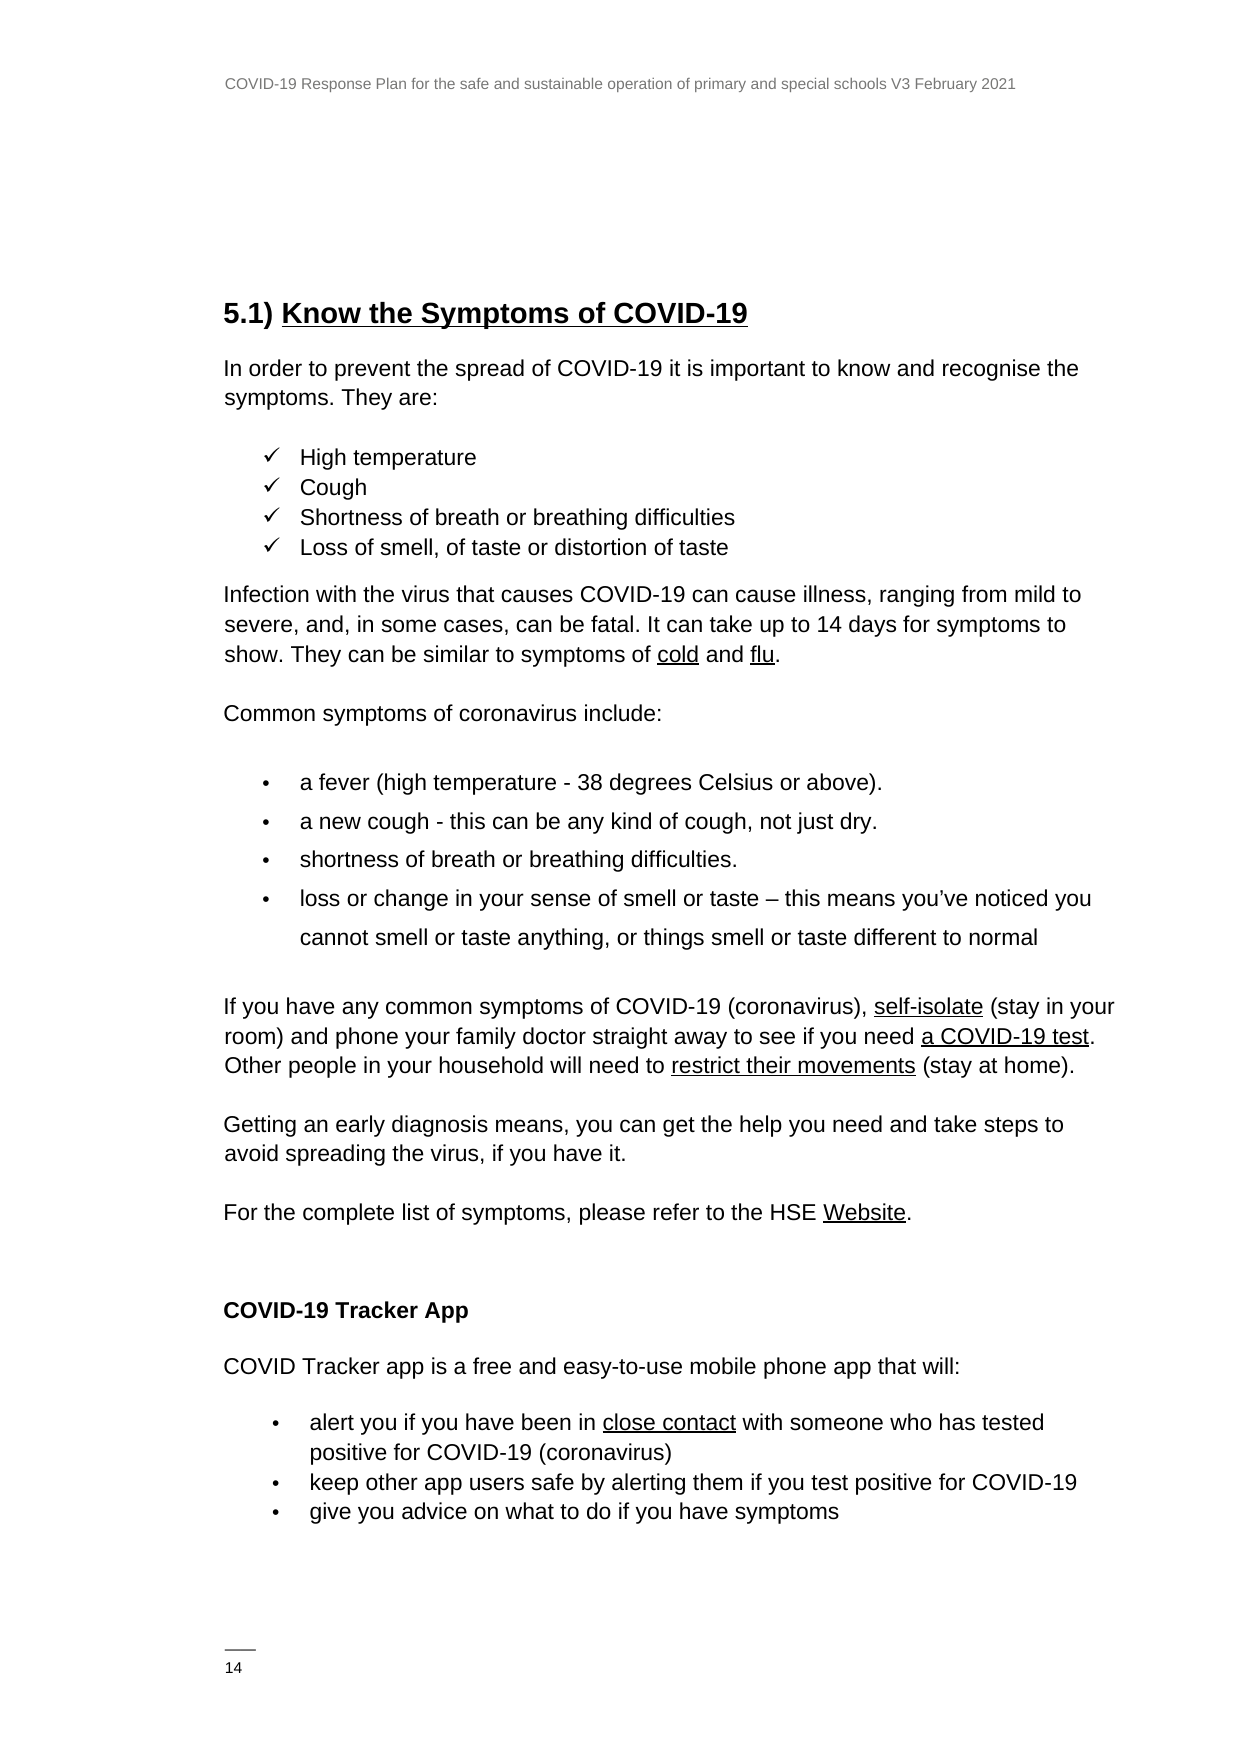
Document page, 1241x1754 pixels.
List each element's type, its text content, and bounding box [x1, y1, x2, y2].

list a new cough - this can be any kind of cough, not just dry. [262, 808, 1122, 834]
list Loss of smell, of taste or distortion of taste [262, 534, 1122, 560]
text In order to prevent the spread of COVID-19 it is important to know and recognise the symptoms. They are: [223, 354, 1122, 411]
list shortness of breath or breathing difficulties. [262, 846, 1122, 873]
subtitle 5.1) Know the Symptoms of COVID-19 [223, 296, 1123, 330]
text Infection with the virus that causes COVID-19 can cause illness, ranging from mild to severe, and, in some cases, can be fatal. It can take up to 14 days for symptoms to show. They can be similar to symptoms of cold and flu. [223, 581, 1122, 667]
text Common symptoms of coronavirus include: [223, 700, 1122, 726]
text For the complete list of symptoms, please refer to the HSE Website. [223, 1199, 1122, 1225]
text If you have any common symptoms of COVID-19 (coronavirus), self-isolate (stay in your room) and phone your family doctor straight away to see if you need a COVID-19 test. Other people in your household will need to restrict their movements (stay at home). [223, 993, 1122, 1079]
subtitle COVID-19 Tracker App [223, 1297, 1123, 1324]
text Getting an early diagnosis means, you can get the help you need and take steps to avoid spreading the virus, if you have it. [223, 1111, 1122, 1167]
list loss or change in your sense of smell or taste – this means you’ve noticed you cannot smell or taste anything, or things smell or taste different to normal [262, 885, 1122, 951]
list Cough [262, 474, 1122, 500]
list Shortness of breath or breathing difficulties [262, 504, 1122, 530]
list give you advice on what to do if you have symptoms [272, 1498, 1122, 1525]
text COVID Tracker app is a free and easy-to-use mobile phone app that will: [223, 1353, 1122, 1379]
list High temperature [262, 444, 1122, 470]
list alert you if you have been in close contact with someone who has tested positive for COVID-19 (coronavirus) [272, 1409, 1122, 1465]
list a fever (high temperature - 38 degrees Celsius or above). [262, 769, 1122, 795]
list keep other app users safe by alerting them if you test positive for COVID-19 [272, 1468, 1122, 1495]
